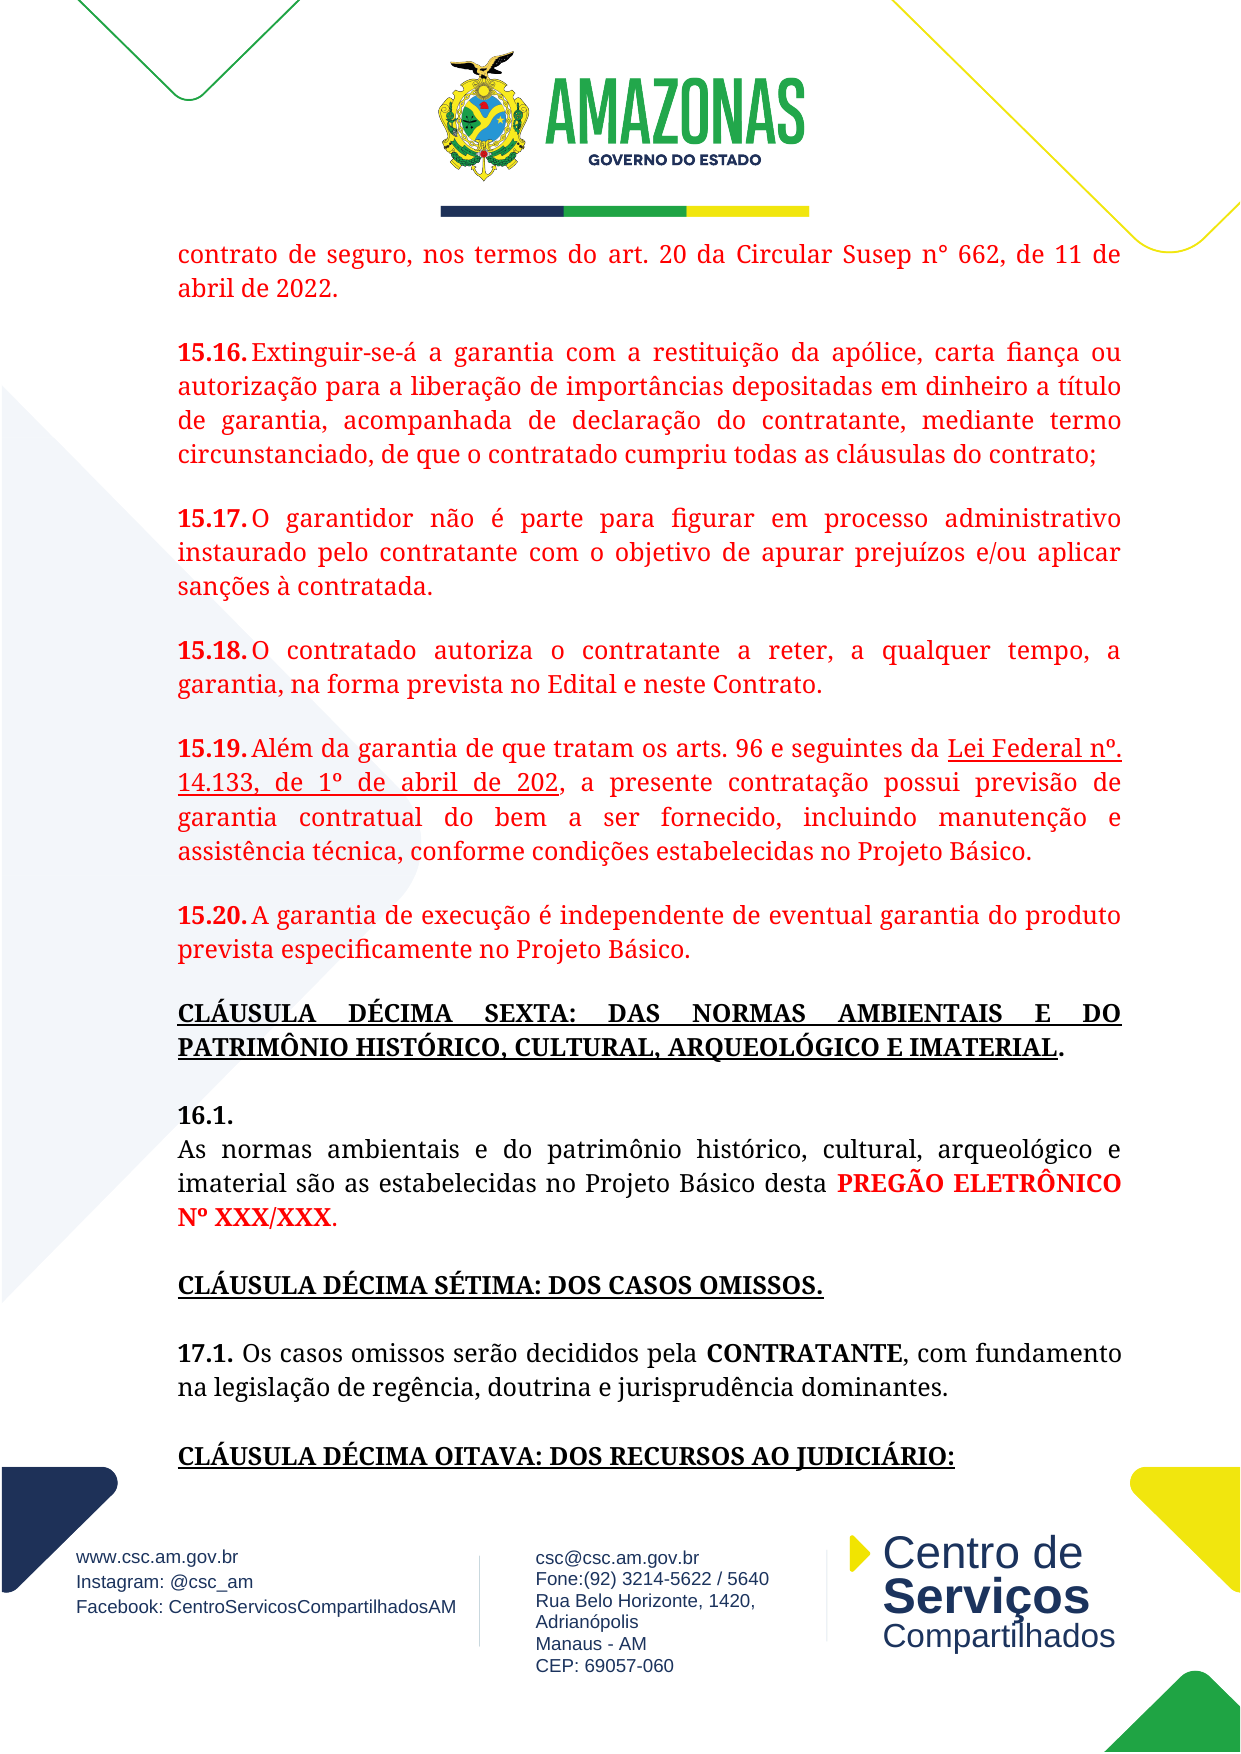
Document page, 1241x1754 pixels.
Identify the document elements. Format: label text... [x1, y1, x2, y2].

list Além da garantia de que tratam os arts. 96 e seguintes da Lei Federal nº. 14.133, de 1º de abril de 202, a presente contratação possui previsão de garantia contratual do bem a ser fornecido, incluindo manutenção e assistência técnica, conforme condições estabelecidas no Projeto Básico. [177, 731, 1122, 867]
list Extinguir-se-á a garantia com a restituição da apólice, carta fiança ou autorização para a liberação de importâncias depositadas em dinheiro a título de garantia, acompanhada de declaração do contratante, mediante termo circunstanciado, de que o contratado cumpriu todas as cláusulas do contrato; [177, 334, 1122, 471]
text CLÁUSULA DÉCIMA SEXTA: DAS NORMAS AMBIENTAIS E DO PATRIMÔNIO HISTÓRICO, CULTURAL, ARQUEOLÓGICO E IMATERIAL. [177, 995, 1122, 1024]
text CLÁUSULA DÉCIMA SEXTA: DAS NORMAS AMBIENTAIS E DO PATRIMÔNIO HISTÓRICO, CULTURAL, ARQUEOLÓGICO E IMATERIAL. [177, 1026, 1122, 1063]
text 16.1. [177, 1098, 1122, 1132]
list A garantia de execução é independente de eventual garantia do produto prevista especificamente no Projeto Básico. [177, 897, 1122, 965]
list O contratado autoriza o contratante a reter, a qualquer tempo, a garantia, na forma prevista no Edital e neste Contrato. [177, 633, 1122, 701]
text As normas ambientais e do patrimônio histórico, cultural, arqueológico e imaterial são as estabelecidas no Projeto Básico desta PREGÃO ELETRÔNICO Nº XXX/XXX. [177, 1132, 1122, 1234]
text CLÁUSULA DÉCIMA OITAVA: DOS RECURSOS AO JUDICIÁRIO: [177, 1438, 1122, 1472]
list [177, 236, 1122, 304]
list O garantidor não é parte para figurar em processo administrativo instaurado pelo contratante com o objetivo de apurar prejuízos e/ou aplicar sanções à contratada. [177, 501, 1122, 603]
text CLÁUSULA DÉCIMA SÉTIMA: DOS CASOS OMISSOS. [177, 1268, 1122, 1302]
text 17.1. Os casos omissos serão decididos pela CONTRATANTE, com fundamento na legislação de regência, doutrina e jurisprudência dominantes. [177, 1336, 1122, 1404]
picture [1, 0, 1241, 1752]
